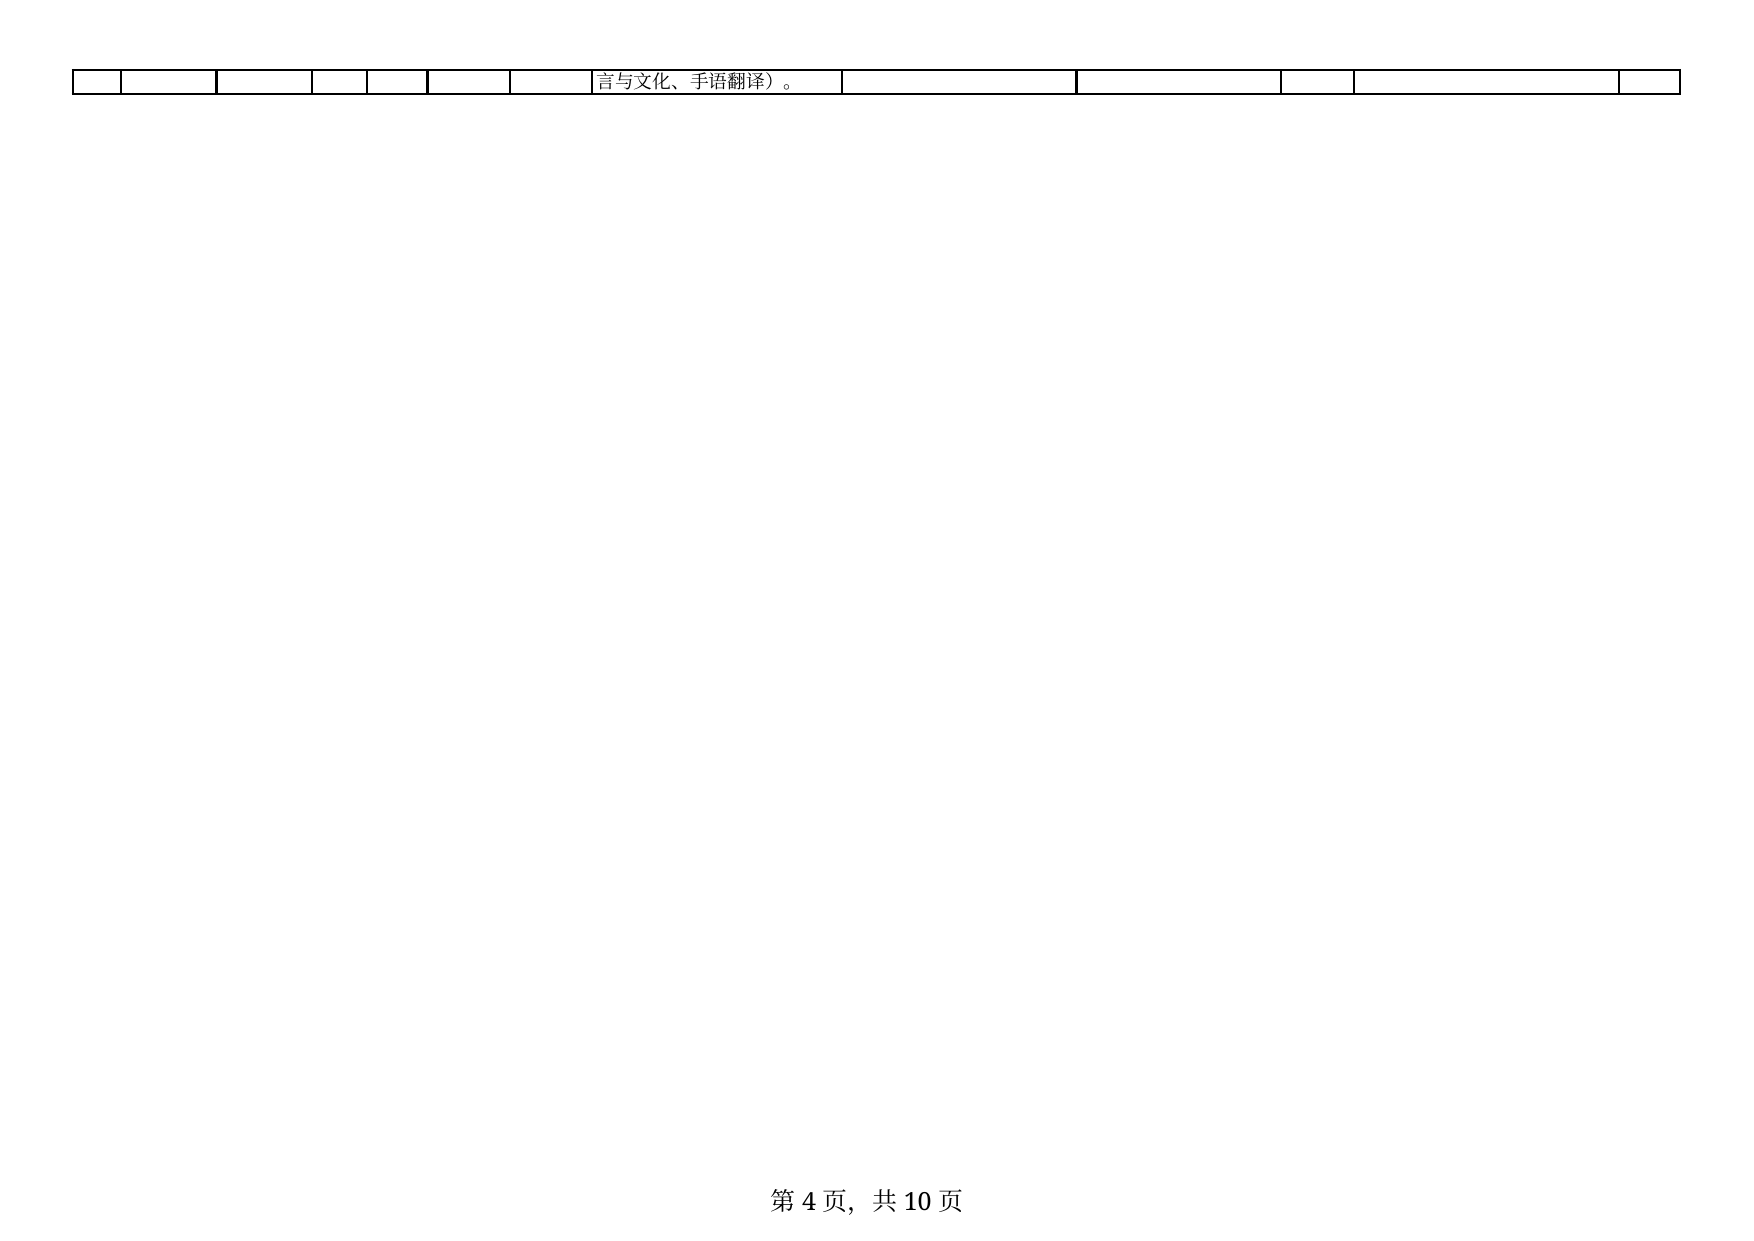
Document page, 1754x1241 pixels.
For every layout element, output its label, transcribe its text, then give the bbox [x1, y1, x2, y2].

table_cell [843, 71, 1075, 93]
table_cell 学士及以上 [511, 71, 591, 93]
table_cell 初级 [313, 71, 366, 93]
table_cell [1078, 71, 1280, 93]
table_cell 4 [368, 71, 426, 93]
table_cell 初中语文教师A [218, 71, 311, 93]
table_cell 高密市初中学校 [122, 71, 215, 93]
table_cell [593, 71, 841, 93]
table_cell 本科及以上 [429, 71, 509, 93]
table_cell 1:3 [1282, 71, 1353, 93]
table_cell 18 [74, 71, 120, 93]
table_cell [1355, 71, 1618, 93]
table_cell [1620, 71, 1679, 93]
